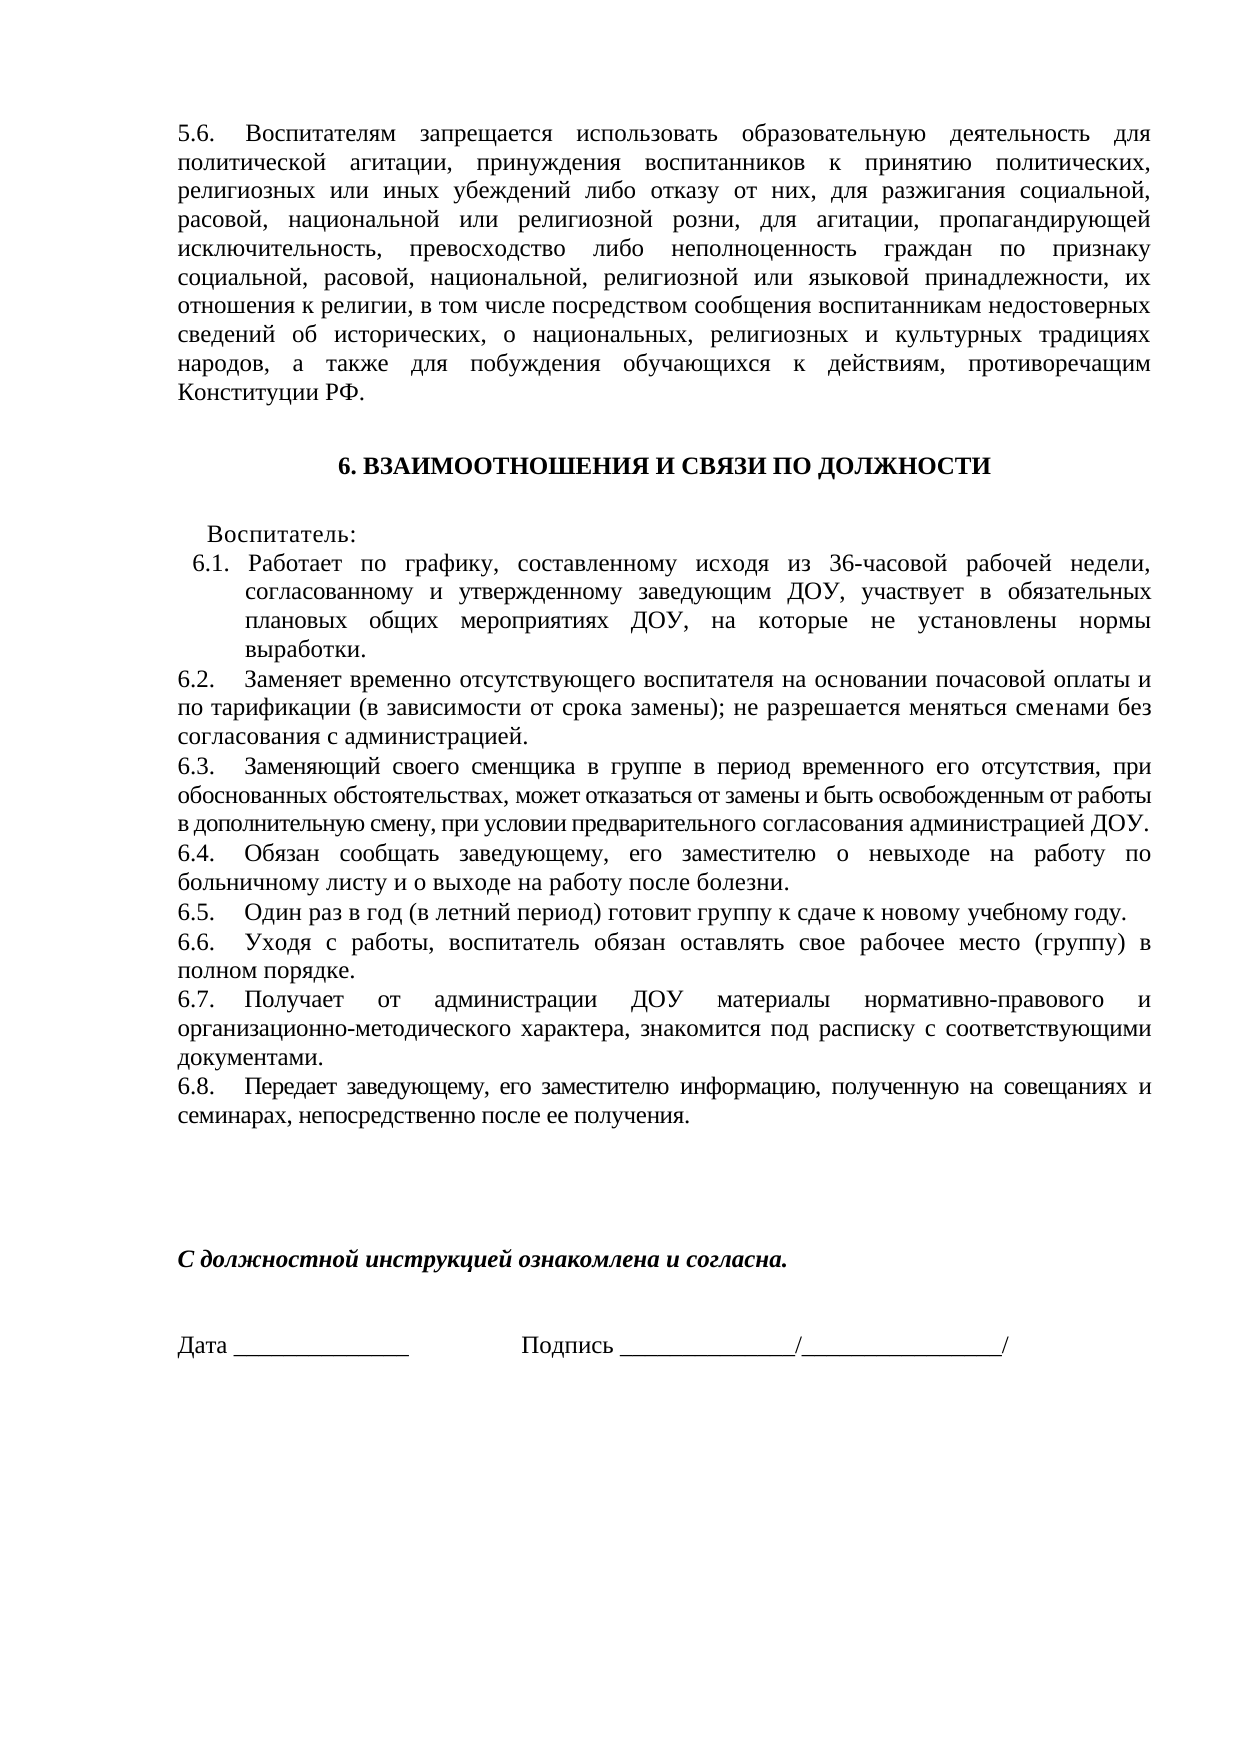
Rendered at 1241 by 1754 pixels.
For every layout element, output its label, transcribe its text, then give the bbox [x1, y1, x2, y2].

list Получает от администрации ДОУ материалы нормативно-правового и организационно-методического характера, знакомится под расписку с соответствующими документами. [177, 984, 1152, 1071]
list Заменяет временно отсутствующего воспитателя на основании почасовой оплаты и по тарификации (в зависимости от срока замены); не разрешается меняться сменами без согласования с администрацией. [177, 664, 1152, 750]
text 6. ВЗАИМООТНОШЕНИЯ И СВЯЗИ ПО ДОЛЖНОСТИ [177, 451, 1152, 480]
text С должностной инструкцией ознакомлена и согласна. [177, 1244, 1152, 1273]
text Дата ______________ Подпись ______________/________________/ [177, 1330, 1152, 1359]
list Воспитателям запрещается использовать образовательную деятельность для политической агитации, принуждения воспитанников к принятию политических, религиозных или иных убеждений либо отказу от них, для разжигания социальной, расовой, национальной или религиозной розни, для агитации, пропагандирующей исключительность, превосходство либо неполноценность граждан по признаку социальной, расовой, национальной, религиозной или языковой принадлежности, их отношения к религии, в том числе посредством сообщения воспитанникам недостоверных сведений об исторических, о национальных, религиозных и культурных традициях народов, а также для побуждения обучающихся к действиям, противоречащим Конституции РФ. [177, 118, 1152, 406]
list Обязан сообщать заведующему, его заместителю о невыходе на работу по больничному листу и о выходе на работу после болезни. [177, 838, 1152, 896]
list Заменяющий своего сменщика в группе в период временного его отсутствия, при обоснованных обстоятельствах, может отказаться от замены и быть освобожденным от работы в дополнительную смену, при условии предварительного согласования администрацией ДОУ. [177, 751, 1152, 837]
text Воспитатель: [207, 519, 1152, 548]
list Уходя с работы, воспитатель обязан оставлять свое рабочее место (группу) в полном порядке. [177, 927, 1152, 984]
list Передает заведующему, его заместителю информацию, полученную на совещаниях и семинарах, непосредственно после ее получения. [177, 1071, 1152, 1129]
list Один раз в год (в летний период) готовит группу к сдаче к новому учебному году. [177, 897, 1152, 926]
text 6.1. Работает по графику, составленному исходя из 36-часовой рабочей недели, согласованному и утвержденному заведующим ДОУ, участвует в обязательных плановых общих мероприятиях ДОУ, на которые не установлены нормы выработки. [192, 548, 1152, 663]
